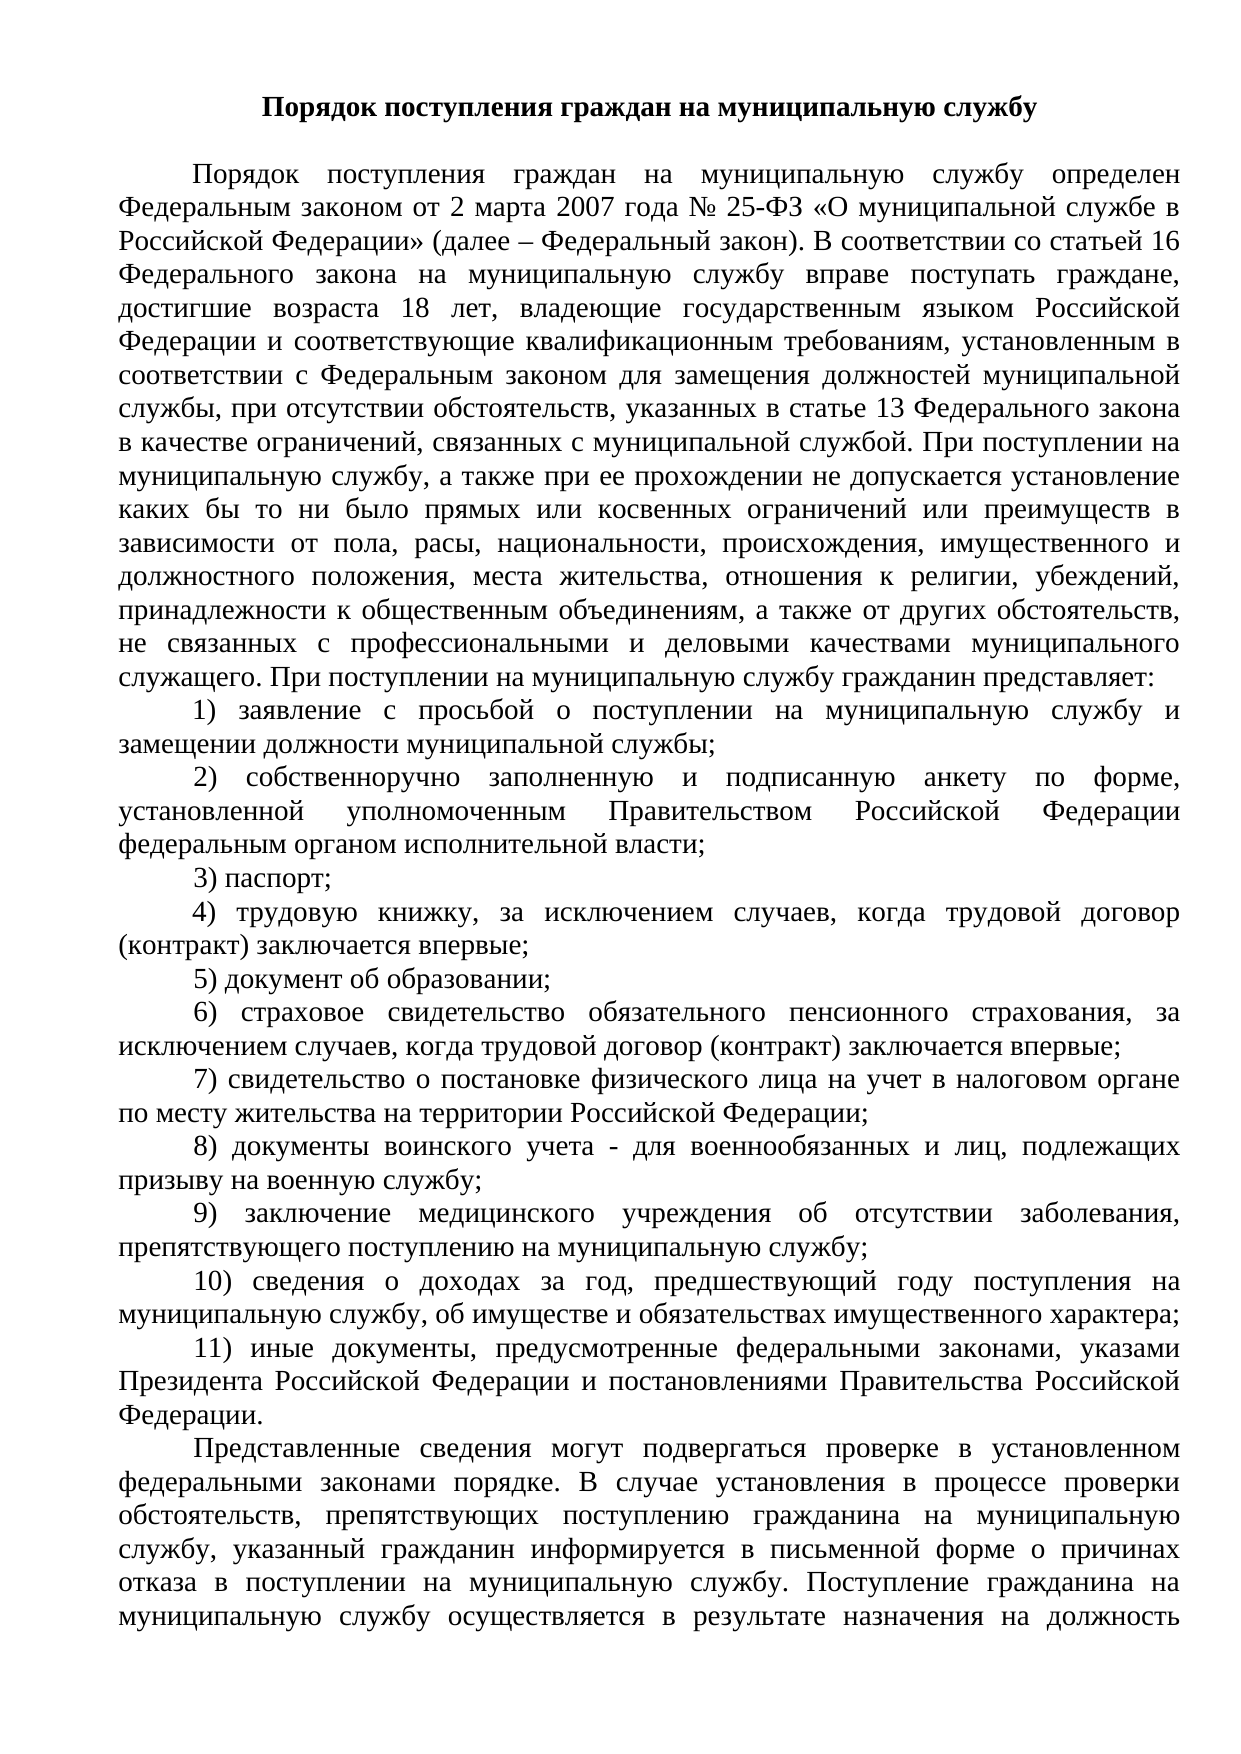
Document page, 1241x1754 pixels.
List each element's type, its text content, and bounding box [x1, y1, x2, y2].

text Порядок поступления граждан на муниципальную службу определен Федеральным законом от 2 марта 2007 года № 25-ФЗ «О муниципальной службе в Российской Федерации» (далее – Федеральный закон). В соответствии со статьей 16 Федерального закона на муниципальную службу вправе поступать граждане, достигшие возраста 18 лет, владеющие государственным языком Российской Федерации и соответствующие квалификационным требованиям, установленным в соответствии с Федеральным законом для замещения должностей муниципальной службы, при отсутствии обстоятельств, указанных в статье 13 Федерального закона в качестве ограничений, связанных с муниципальной службой. При поступлении на муниципальную службу, а также при ее прохождении не допускается установление каких бы то ни было прямых или косвенных ограничений или преимуществ в зависимости от пола, расы, национальности, происхождения, имущественного и должностного положения, места жительства, отношения к религии, убеждений, принадлежности к общественным объединениям, а также от других обстоятельств, не связанных с профессиональными и деловыми качествами муниципального служащего. При поступлении на муниципальную службу гражданин представляет: [118, 156, 1181, 692]
text 8) документы воинского учета - для военнообязанных и лиц, подлежащих призыву на военную службу; [118, 1128, 1181, 1196]
text 10) сведения о доходах за год, предшествующий году поступления на муниципальную службу, об имуществе и обязательствах имущественного характера; [118, 1263, 1181, 1330]
text 2) собственноручно заполненную и подписанную анкету по форме, установленной уполномоченным Правительством Российской Федерации федеральным органом исполнительной власти; [118, 759, 1181, 860]
text 7) свидетельство о постановке физического лица на учет в налоговом органе по месту жительства на территории Российской Федерации; [118, 1061, 1181, 1128]
text 9) заключение медицинского учреждения об отсутствии заболевания, препятствующего поступлению на муниципальную службу; [118, 1196, 1181, 1263]
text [118, 1430, 1181, 1632]
text Порядок поступления граждан на муниципальную службу [118, 89, 1181, 122]
text 3) паспорт; [193, 860, 1181, 894]
text 6) страховое свидетельство обязательного пенсионного страхования, за исключением случаев, когда трудовой договор (контракт) заключается впервые; [118, 994, 1181, 1061]
text 4) трудовую книжку, за исключением случаев, когда трудовой договор (контракт) заключается впервые; [118, 894, 1181, 961]
text 5) документ об образовании; [193, 961, 1181, 994]
text 11) иные документы, предусмотренные федеральными законами, указами Президента Российской Федерации и постановлениями Правительства Российской Федерации. [118, 1330, 1181, 1430]
text 1) заявление с просьбой о поступлении на муниципальную службу и замещении должности муниципальной службы; [118, 692, 1181, 759]
